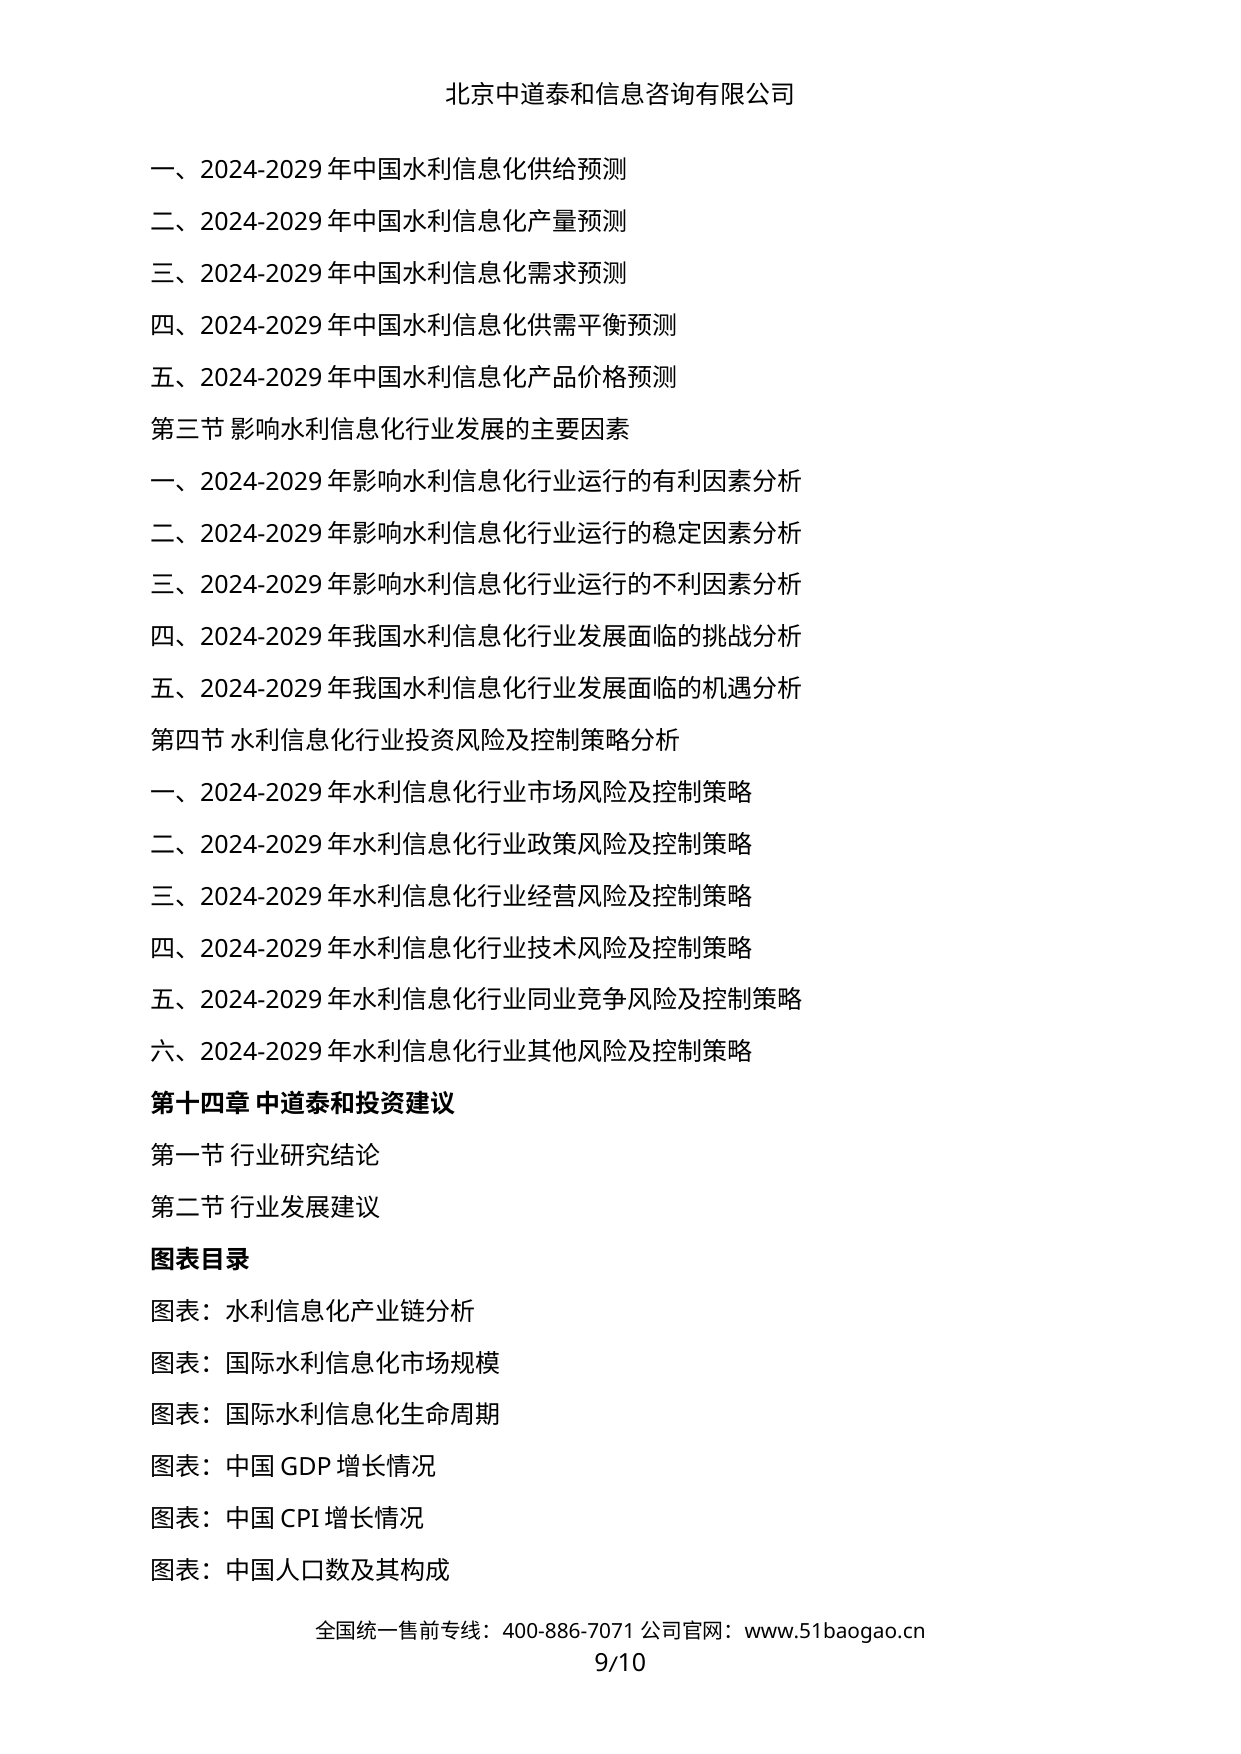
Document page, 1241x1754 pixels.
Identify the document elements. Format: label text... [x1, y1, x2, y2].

text 三、2024-2029年水利信息化行业经营风险及控制策略 [150, 876, 1090, 912]
text 图表：中国CPI增长情况 [150, 1499, 1090, 1535]
text 二、2024-2029年影响水利信息化行业运行的稳定因素分析 [150, 513, 1090, 549]
text 图表目录 [150, 1239, 1090, 1276]
text 图表：中国人口数及其构成 [150, 1551, 1090, 1587]
text 图表：中国GDP增长情况 [150, 1447, 1090, 1483]
text 第四节 水利信息化行业投资风险及控制策略分析 [150, 721, 1090, 757]
text 三、2024-2029年影响水利信息化行业运行的不利因素分析 [150, 565, 1090, 601]
text 一、2024-2029年中国水利信息化供给预测 [150, 150, 1090, 186]
text 图表：国际水利信息化生命周期 [150, 1395, 1090, 1431]
text 图表：水利信息化产业链分析 [150, 1291, 1090, 1327]
text 五、2024-2029年水利信息化行业同业竞争风险及控制策略 [150, 980, 1090, 1016]
text 第二节 行业发展建议 [150, 1187, 1090, 1224]
text 四、2024-2029年水利信息化行业技术风险及控制策略 [150, 928, 1090, 964]
text 二、2024-2029年水利信息化行业政策风险及控制策略 [150, 824, 1090, 861]
text 图表：国际水利信息化市场规模 [150, 1343, 1090, 1379]
text 五、2024-2029年我国水利信息化行业发展面临的机遇分析 [150, 669, 1090, 705]
text 二、2024-2029年中国水利信息化产量预测 [150, 202, 1090, 238]
text 六、2024-2029年水利信息化行业其他风险及控制策略 [150, 1032, 1090, 1068]
text 第一节 行业研究结论 [150, 1136, 1090, 1172]
text 一、2024-2029年水利信息化行业市场风险及控制策略 [150, 772, 1090, 809]
text 四、2024-2029年中国水利信息化供需平衡预测 [150, 306, 1090, 342]
text 五、2024-2029年中国水利信息化产品价格预测 [150, 357, 1090, 394]
text 第十四章 中道泰和投资建议 [150, 1084, 1090, 1120]
text 四、2024-2029年我国水利信息化行业发展面临的挑战分析 [150, 617, 1090, 653]
text 一、2024-2029年影响水利信息化行业运行的有利因素分析 [150, 461, 1090, 497]
text 三、2024-2029年中国水利信息化需求预测 [150, 254, 1090, 290]
text 第三节 影响水利信息化行业发展的主要因素 [150, 409, 1090, 446]
